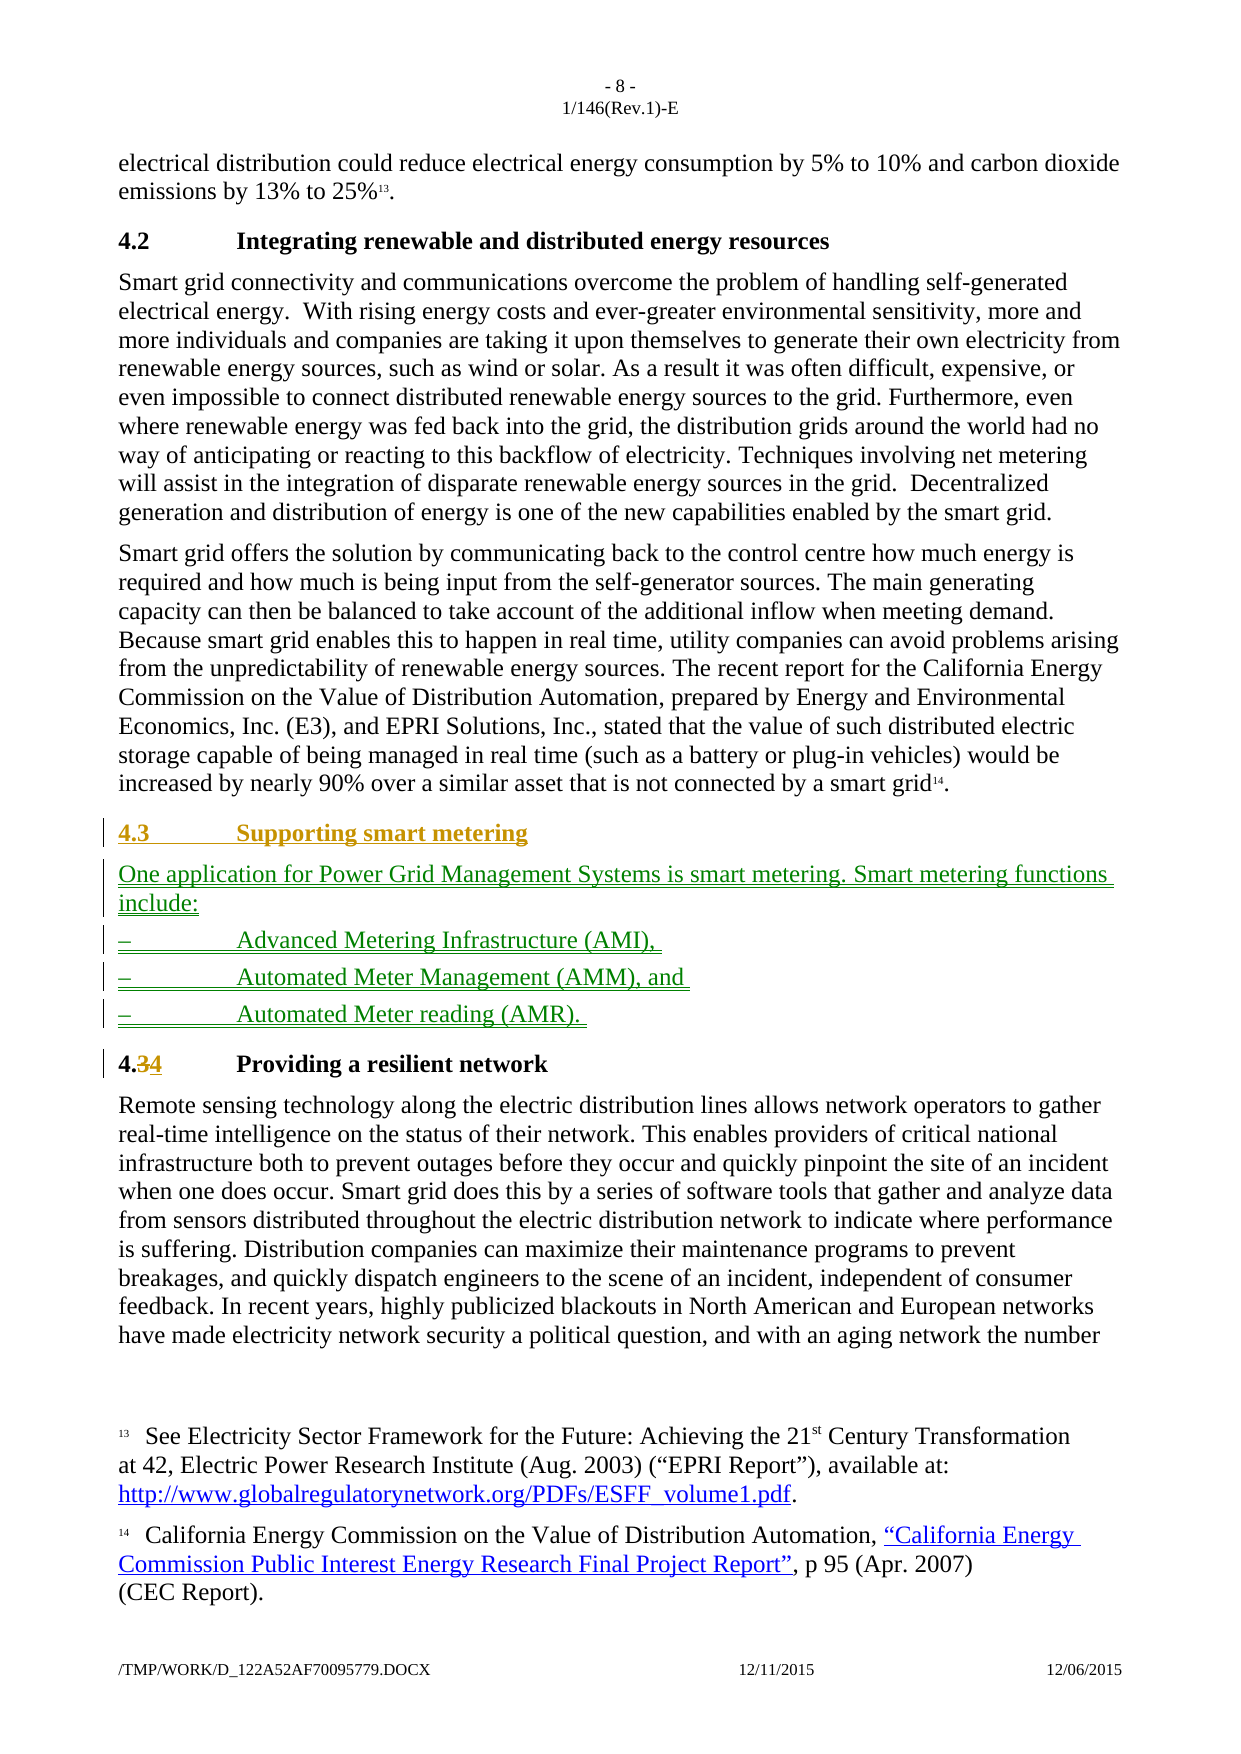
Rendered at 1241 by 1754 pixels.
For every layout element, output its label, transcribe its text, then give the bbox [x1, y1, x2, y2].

text Smart grid offers the solution by communicating back to the control centre how much energy is required and how much is being input from the self-generator sources. The main generating capacity can then be balanced to take account of the additional inflow when meeting demand. Because smart grid enables this to happen in real time, utility companies can avoid problems arising from the unpredictability of renewable energy sources. The recent report for the California Energy Commission on the Value of Distribution Automation, prepared by Energy and Environmental Economics, Inc. (E3), and EPRI Solutions, Inc., stated that the value of such distributed electric storage capable of being managed in real time (such as a battery or plug-in vehicles) would be increased by nearly 90% over a similar asset that is not connected by a smart grid. [118, 538, 1122, 797]
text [118, 1090, 1122, 1349]
subtitle 4.2 Integrating renewable and distributed energy resources [118, 226, 1122, 255]
subtitle 4. Providing a resilient network [118, 1049, 1122, 1078]
text The EU, the U.S. Congress, the International Energy Administration and many researchers and utilities believe that smart grid is an essential technology to improve the reliability and reduce the environmental impact of electric consumption. The EPRI has estimated that smart grid-enabled electrical distribution could reduce electrical energy consumption by 5% to 10% and carbon dioxide emissions by 13% to 25%. [118, 148, 1122, 205]
text Smart grid connectivity and communications overcome the problem of handling self-generated electrical energy. With rising energy costs and ever-greater environmental sensitivity, more and more individuals and companies are taking it upon themselves to generate their own electricity from renewable energy sources, such as wind or solar. As a result it was often difficult, expensive, or even impossible to connect distributed renewable energy sources to the grid. Furthermore, even where renewable energy was fed back into the grid, the distribution grids around the world had no way of anticipating or reacting to this backflow of electricity. Techniques involving net metering will assist in the integration of disparate renewable energy sources in the grid. Decentralized generation and distribution of energy is one of the new capabilities enabled by the smart grid. [118, 267, 1122, 526]
